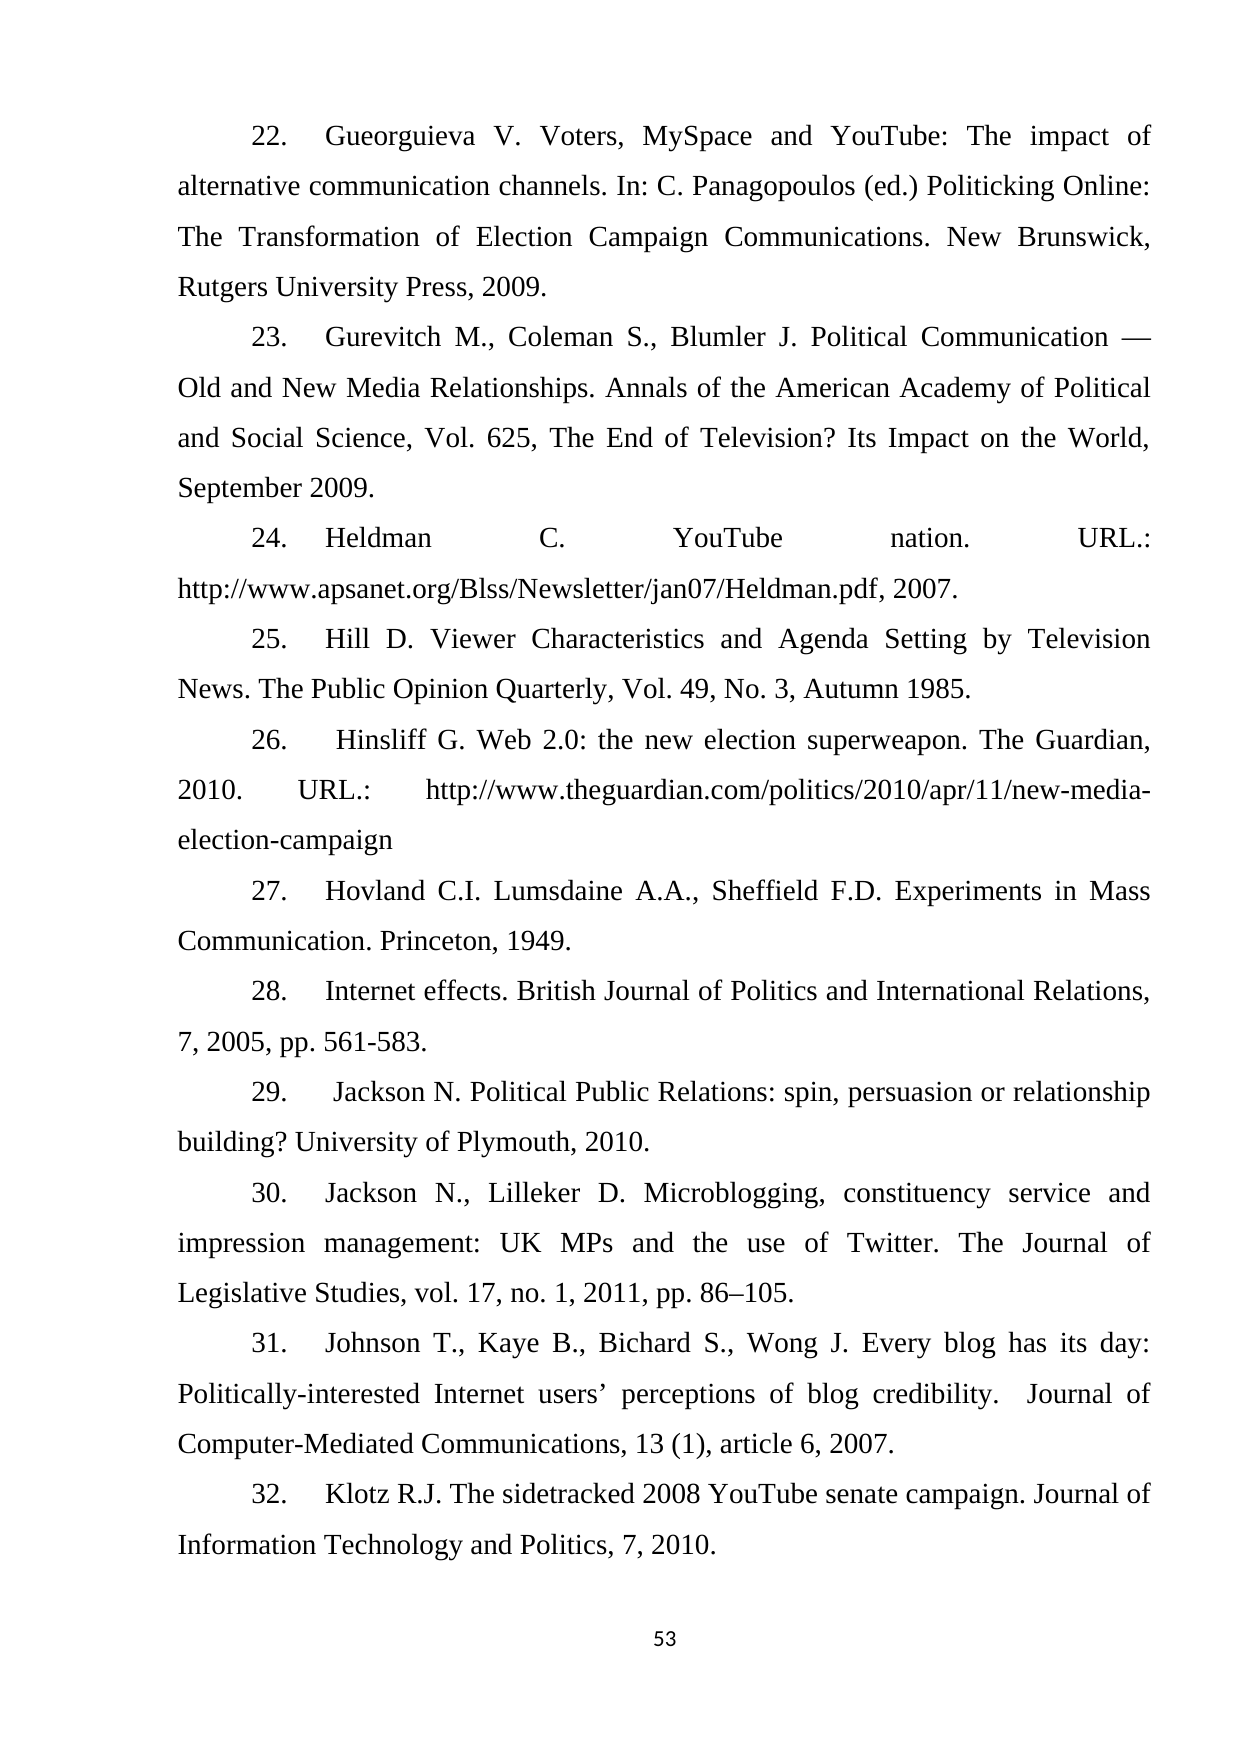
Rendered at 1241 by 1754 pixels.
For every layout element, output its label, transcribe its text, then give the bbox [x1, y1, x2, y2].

list Jackson N. Political Public Relations: spin, persuasion or relationship building? University of Plymouth, 2010. [177, 1074, 1152, 1158]
list Klotz R.J. The sidetracked 2008 YouTube senate campaign. Journal of Information Technology and Politics, 7, 2010. [177, 1477, 1152, 1560]
list Jackson N., Lilleker D. Microblogging, constituency service and impression management: UK MPs and the use of Twitter. The Journal of Legislative Studies, vol. 17, no. 1, 2011, pp. 86–105. [177, 1175, 1152, 1309]
list Hovland C.I. Lumsdaine A.A., Sheffield F.D. Experiments in Mass Communication. Princeton, 1949. [177, 873, 1152, 957]
list Gurevitch M., Coleman S., Blumler J. Political Communication — Old and New Media Relationships. Annals of the American Academy of Political and Social Science, Vol. 625, The End of Television? Its Impact on the World, September 2009. [177, 319, 1152, 504]
list Johnson T., Kaye B., Bichard S., Wong J. Every blog has its day: Politically-interested Internet users’ perceptions of blog credibility. Journal of Computer-Mediated Communications, 13 (1), article 6, 2007. [177, 1326, 1152, 1460]
list Internet effects. British Journal of Politics and International Relations, 7, 2005, pp. 561-583. [177, 973, 1152, 1057]
list Hill D. Viewer Characteristics and Agenda Setting by Television News. The Public Opinion Quarterly, Vol. 49, No. 3, Autumn 1985. [177, 621, 1152, 705]
list Hinsliff G. Web 2.0: the new election superweapon. The Guardian, 2010. URL.: http://www.theguardian.com/politics/2010/apr/11/new-media-election-campaign [177, 722, 1152, 856]
list Heldman C. YouTube nation. URL.: http://www.apsanet.org/Blss/Newsletter/jan07/Heldman.pdf, 2007. [177, 521, 1152, 604]
list Gueorguieva V. Voters, MySpace and YouTube: The impact of alternative communication channels. In: C. Panagopoulos (ed.) Politicking Online: The Transformation of Election Campaign Communications. New Brunswick, Rutgers University Press, 2009. [177, 118, 1152, 303]
